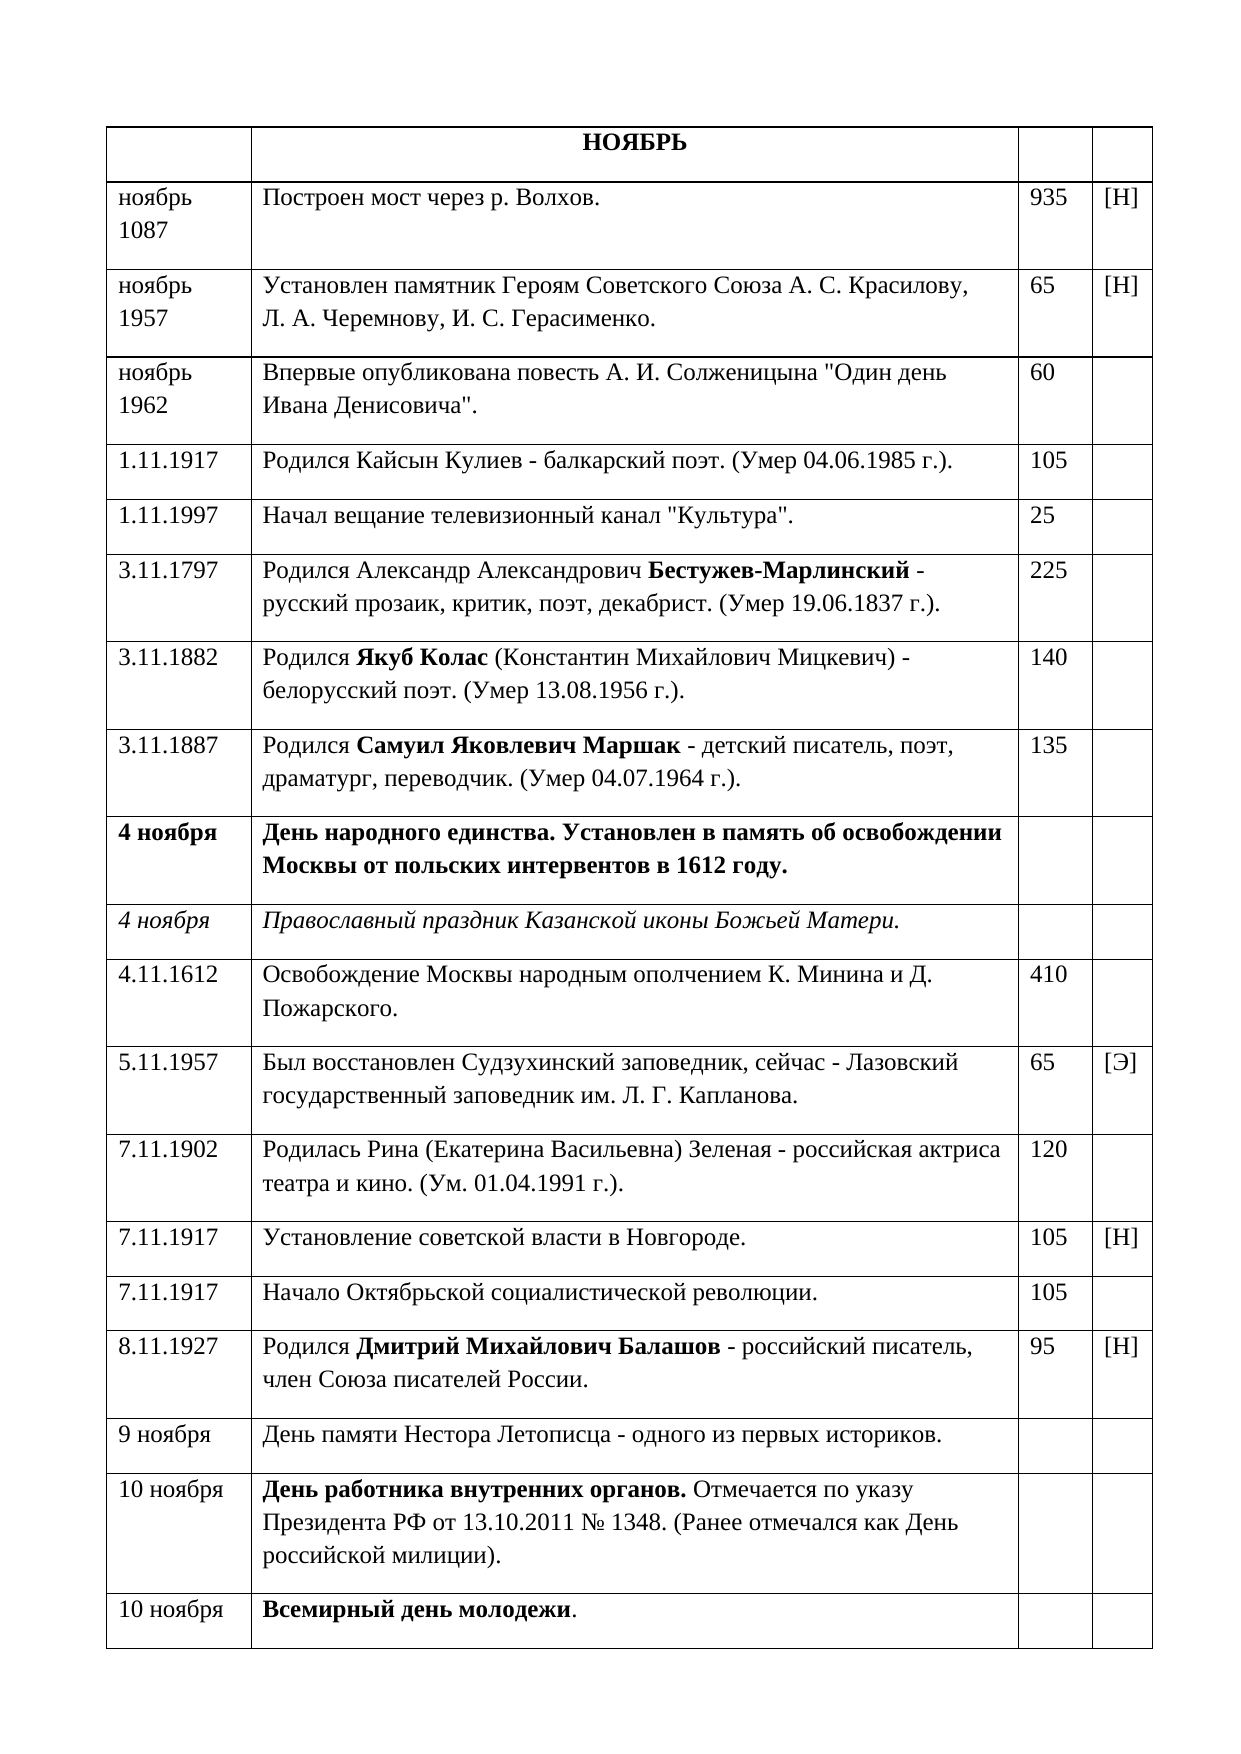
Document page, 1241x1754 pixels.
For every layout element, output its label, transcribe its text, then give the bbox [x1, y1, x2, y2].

table_cell 7.11.1902 [107, 1135, 251, 1221]
table_cell 105 [1019, 445, 1092, 499]
table_cell 4.11.1612 [107, 960, 251, 1046]
table_cell Впервые опубликована повесть А. И. Солженицына "Один день Ивана Денисовича". [252, 358, 1018, 444]
table_cell [1093, 445, 1152, 499]
table_cell 935 [1019, 183, 1092, 269]
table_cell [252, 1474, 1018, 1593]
table_cell [1093, 960, 1152, 1046]
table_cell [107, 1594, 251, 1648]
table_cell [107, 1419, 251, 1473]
table_cell 65 [1019, 270, 1092, 356]
table_cell [Н] [1093, 183, 1152, 269]
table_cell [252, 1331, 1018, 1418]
table_cell 410 [1019, 960, 1092, 1046]
table_cell Родился Якуб Колас (Константин Михайлович Мицкевич) - белорусский поэт. (Умер 13.08.1956 г.). [252, 642, 1018, 729]
table_cell 3.11.1797 [107, 555, 251, 641]
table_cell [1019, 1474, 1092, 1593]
table_cell Православный праздник Казанской иконы Божьей Матери. [252, 905, 1018, 958]
table_cell 225 [1019, 555, 1092, 641]
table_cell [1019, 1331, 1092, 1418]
table_cell Родился Кайсын Кулиев - балкарский поэт. (Умер 04.06.1985 г.). [252, 445, 1018, 499]
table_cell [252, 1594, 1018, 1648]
table_cell [1093, 555, 1152, 641]
table_cell [Н] [1093, 270, 1152, 356]
table_cell [1093, 730, 1152, 816]
table_cell [1093, 358, 1152, 444]
table_header [1093, 128, 1152, 181]
table_cell 3.11.1887 [107, 730, 251, 816]
table_header [1019, 128, 1092, 181]
table_cell ноябрь 1962 [107, 358, 251, 444]
table_cell 3.11.1882 [107, 642, 251, 729]
table_cell 140 [1019, 642, 1092, 729]
table_cell 135 [1019, 730, 1092, 816]
table_cell Установление советской власти в Новгороде. [252, 1222, 1018, 1276]
table_cell 60 [1019, 358, 1092, 444]
table_cell 1.11.1997 [107, 500, 251, 554]
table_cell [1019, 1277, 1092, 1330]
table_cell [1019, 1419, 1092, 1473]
table_cell Родился Самуил Яковлевич Маршак - детский писатель, поэт, драматург, переводчик. (Умер 04.07.1964 г.). [252, 730, 1018, 816]
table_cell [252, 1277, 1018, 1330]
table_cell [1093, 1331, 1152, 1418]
table_header НОЯБРЬ [252, 128, 1018, 181]
table_cell 4 ноября [107, 905, 251, 958]
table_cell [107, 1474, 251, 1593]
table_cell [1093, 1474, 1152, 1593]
table_cell Был восстановлен Судзухинский заповедник, сейчас - Лазовский государственный заповедник им. Л. Г. Капланова. [252, 1047, 1018, 1133]
table_cell 5.11.1957 [107, 1047, 251, 1133]
table_cell [Э] [1093, 1047, 1152, 1133]
table_cell [1093, 642, 1152, 729]
table_cell Освобождение Москвы народным ополчением К. Минина и Д. Пожарского. [252, 960, 1018, 1046]
table_cell [1093, 500, 1152, 554]
table_cell [1019, 817, 1092, 904]
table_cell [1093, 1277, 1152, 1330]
table_cell День народного единства. Установлен в память об освобождении Москвы от польских интервентов в 1612 году. [252, 817, 1018, 904]
table_cell [1019, 905, 1092, 958]
table_cell ноябрь 1087 [107, 183, 251, 269]
table_cell 25 [1019, 500, 1092, 554]
table_cell [1093, 905, 1152, 958]
table_cell ноябрь 1957 [107, 270, 251, 356]
table_cell 7.11.1917 [107, 1222, 251, 1276]
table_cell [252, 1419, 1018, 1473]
table_cell 105 [1019, 1222, 1092, 1276]
table_cell Родился Александр Александрович Бестужев-Марлинский - русский прозаик, критик, поэт, декабрист. (Умер 19.06.1837 г.). [252, 555, 1018, 641]
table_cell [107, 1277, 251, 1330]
table_cell Родилась Рина (Екатерина Васильевна) Зеленая - российская актриса театра и кино. (Ум. 01.04.1991 г.). [252, 1135, 1018, 1221]
table_cell Построен мост через р. Волхов. [252, 183, 1018, 269]
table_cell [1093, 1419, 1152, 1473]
table_header [107, 128, 251, 181]
table_cell [1093, 1135, 1152, 1221]
table_cell 1.11.1917 [107, 445, 251, 499]
table_cell Начал вещание телевизионный канал "Культура". [252, 500, 1018, 554]
table_cell 120 [1019, 1135, 1092, 1221]
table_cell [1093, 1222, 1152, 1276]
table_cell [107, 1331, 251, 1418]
table_cell 4 ноября [107, 817, 251, 904]
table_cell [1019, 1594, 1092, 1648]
table_cell 65 [1019, 1047, 1092, 1133]
table_cell Установлен памятник Героям Советского Союза А. С. Красилову, Л. А. Черемнову, И. С. Герасименко. [252, 270, 1018, 356]
table_cell [1093, 817, 1152, 904]
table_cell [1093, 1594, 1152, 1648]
